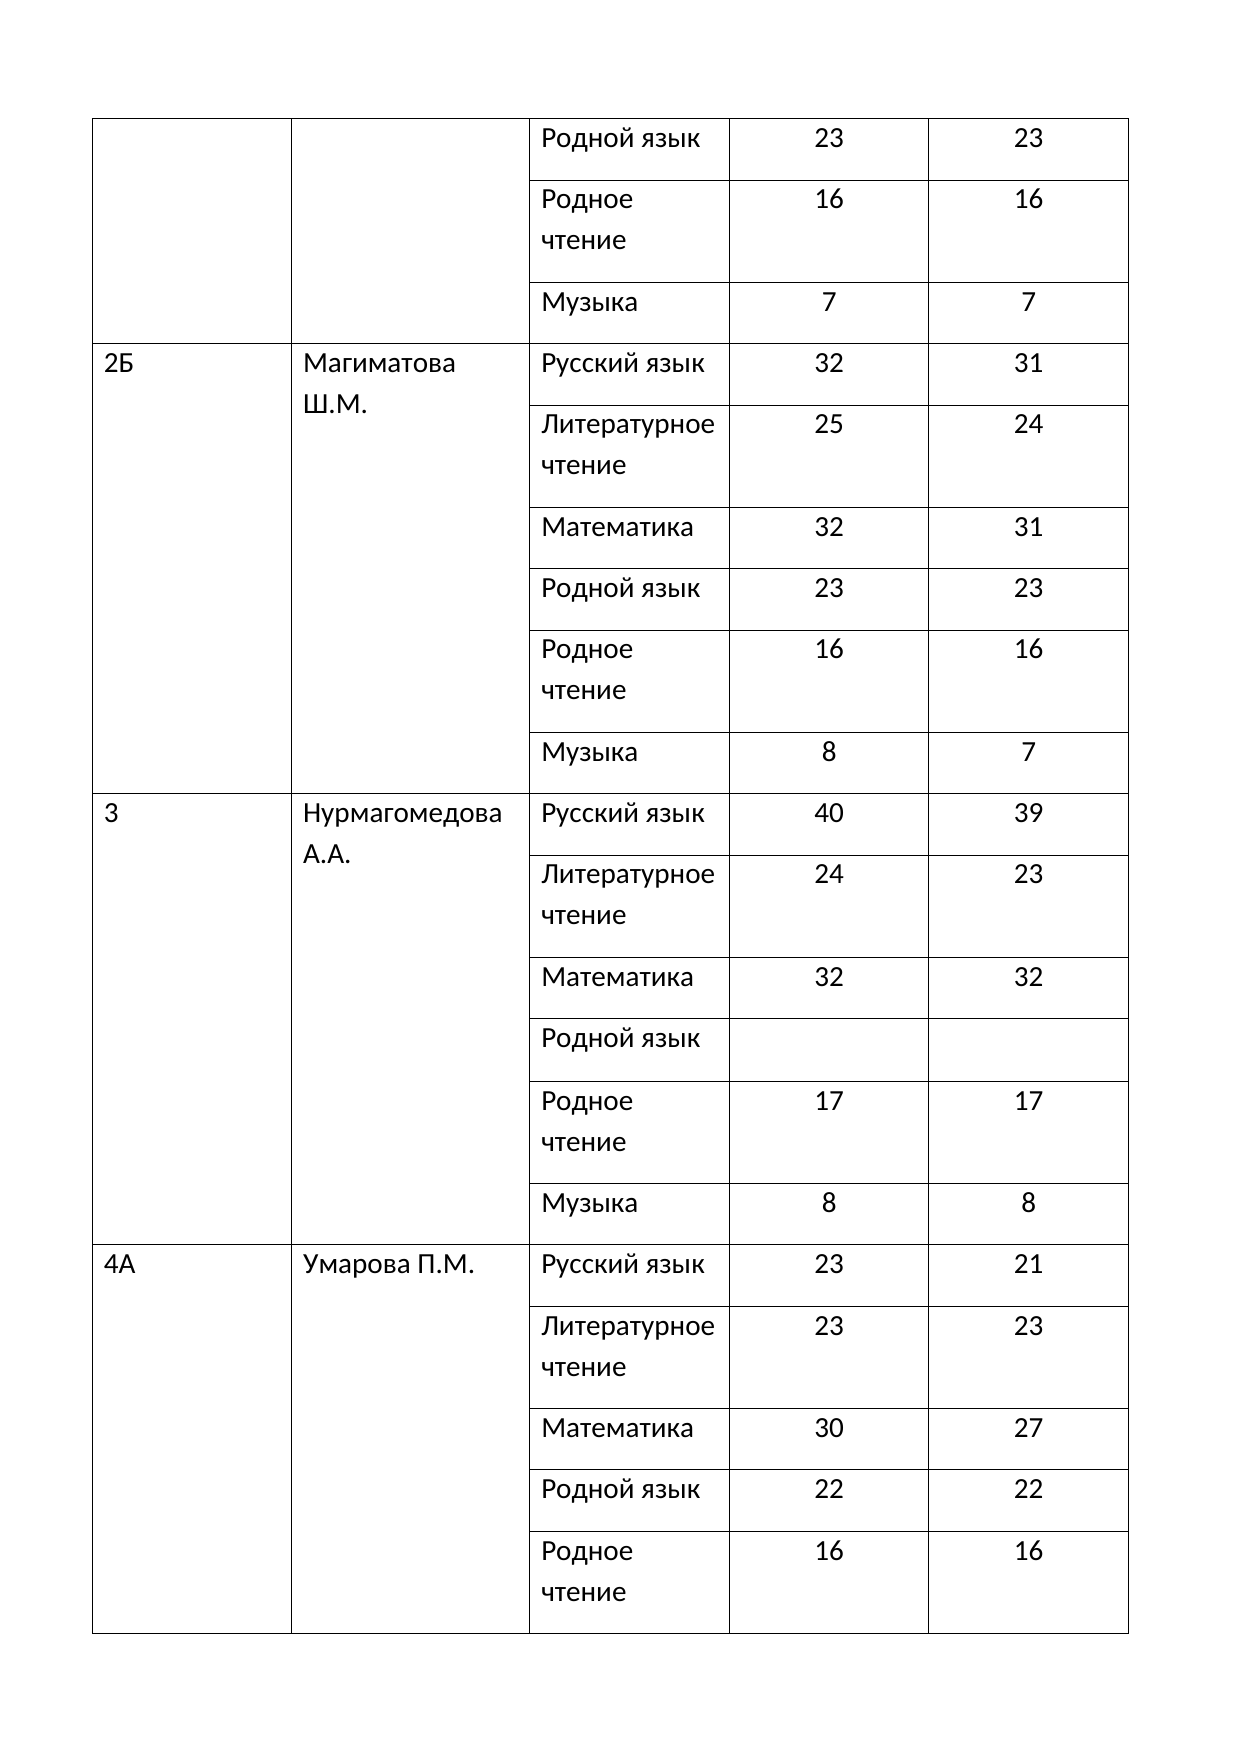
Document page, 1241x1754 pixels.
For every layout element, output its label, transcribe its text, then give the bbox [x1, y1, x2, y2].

table_cell 24 [730, 856, 928, 957]
table_cell 23 [730, 119, 928, 179]
table_cell 22 [730, 1470, 928, 1531]
table_cell Литературное чтение [530, 406, 729, 507]
table_cell 23 [730, 569, 928, 629]
table_cell 23 [929, 119, 1128, 179]
table_cell Русский язык [530, 1245, 729, 1306]
table_cell 8 [730, 1184, 928, 1244]
table_cell Родное чтение [530, 181, 729, 282]
table_cell Музыка [530, 733, 729, 793]
table_cell 16 [730, 631, 928, 732]
table_cell Магиматова Ш.М. [292, 344, 529, 793]
table_cell 2Б [93, 344, 291, 793]
table_cell 23 [730, 1307, 928, 1408]
table_cell Литературное чтение [530, 1307, 729, 1408]
table_cell 30 [730, 1409, 928, 1469]
table_cell 23 [929, 1307, 1128, 1408]
table_cell [730, 1019, 928, 1081]
table_cell 39 [929, 794, 1128, 854]
table_cell Музыка [530, 1184, 729, 1244]
table_cell 17 [730, 1082, 928, 1183]
table_cell Нурмагомедова А.А. [292, 794, 529, 1244]
table_cell Родной язык [530, 119, 729, 179]
table_cell Русский язык [530, 344, 729, 404]
table_cell Родной язык [530, 1019, 729, 1081]
table_cell Русский язык [530, 794, 729, 854]
table_cell Литературное чтение [530, 856, 729, 957]
table_cell 22 [929, 1470, 1128, 1531]
table_cell 32 [730, 344, 928, 404]
table_cell 16 [730, 181, 928, 282]
table_cell Родное чтение [530, 631, 729, 732]
table_cell 25 [730, 406, 928, 507]
table_cell Родное чтение [530, 1082, 729, 1183]
table_cell [929, 1019, 1128, 1081]
table_cell 7 [929, 283, 1128, 343]
table_cell 16 [929, 181, 1128, 282]
table_cell 7 [730, 283, 928, 343]
table_cell 32 [929, 958, 1128, 1018]
table_cell Математика [530, 1409, 729, 1469]
table_cell 23 [929, 569, 1128, 629]
table_cell 7 [929, 733, 1128, 793]
table_cell Музыка [530, 283, 729, 343]
table_cell 32 [730, 958, 928, 1018]
table_cell Умарова П.М. [292, 1245, 529, 1633]
table_cell 32 [730, 508, 928, 568]
table_cell 21 [929, 1245, 1128, 1306]
table_cell Родной язык [530, 1470, 729, 1531]
table_cell Математика [530, 508, 729, 568]
table_cell 40 [730, 794, 928, 854]
table_cell 16 [929, 631, 1128, 732]
table_cell 17 [929, 1082, 1128, 1183]
table_cell 4А [93, 1245, 291, 1633]
table_cell 23 [929, 856, 1128, 957]
table_cell 27 [929, 1409, 1128, 1469]
table_cell 23 [730, 1245, 928, 1306]
table_cell Родное чтение [530, 1532, 729, 1633]
table_cell 8 [929, 1184, 1128, 1244]
table_cell 24 [929, 406, 1128, 507]
table_cell Родной язык [530, 569, 729, 629]
table_cell 8 [730, 733, 928, 793]
table_cell 16 [929, 1532, 1128, 1633]
table_cell Математика [530, 958, 729, 1018]
table_cell 31 [929, 508, 1128, 568]
table_cell 31 [929, 344, 1128, 404]
table_cell 16 [730, 1532, 928, 1633]
table_cell 3 [93, 794, 291, 1244]
